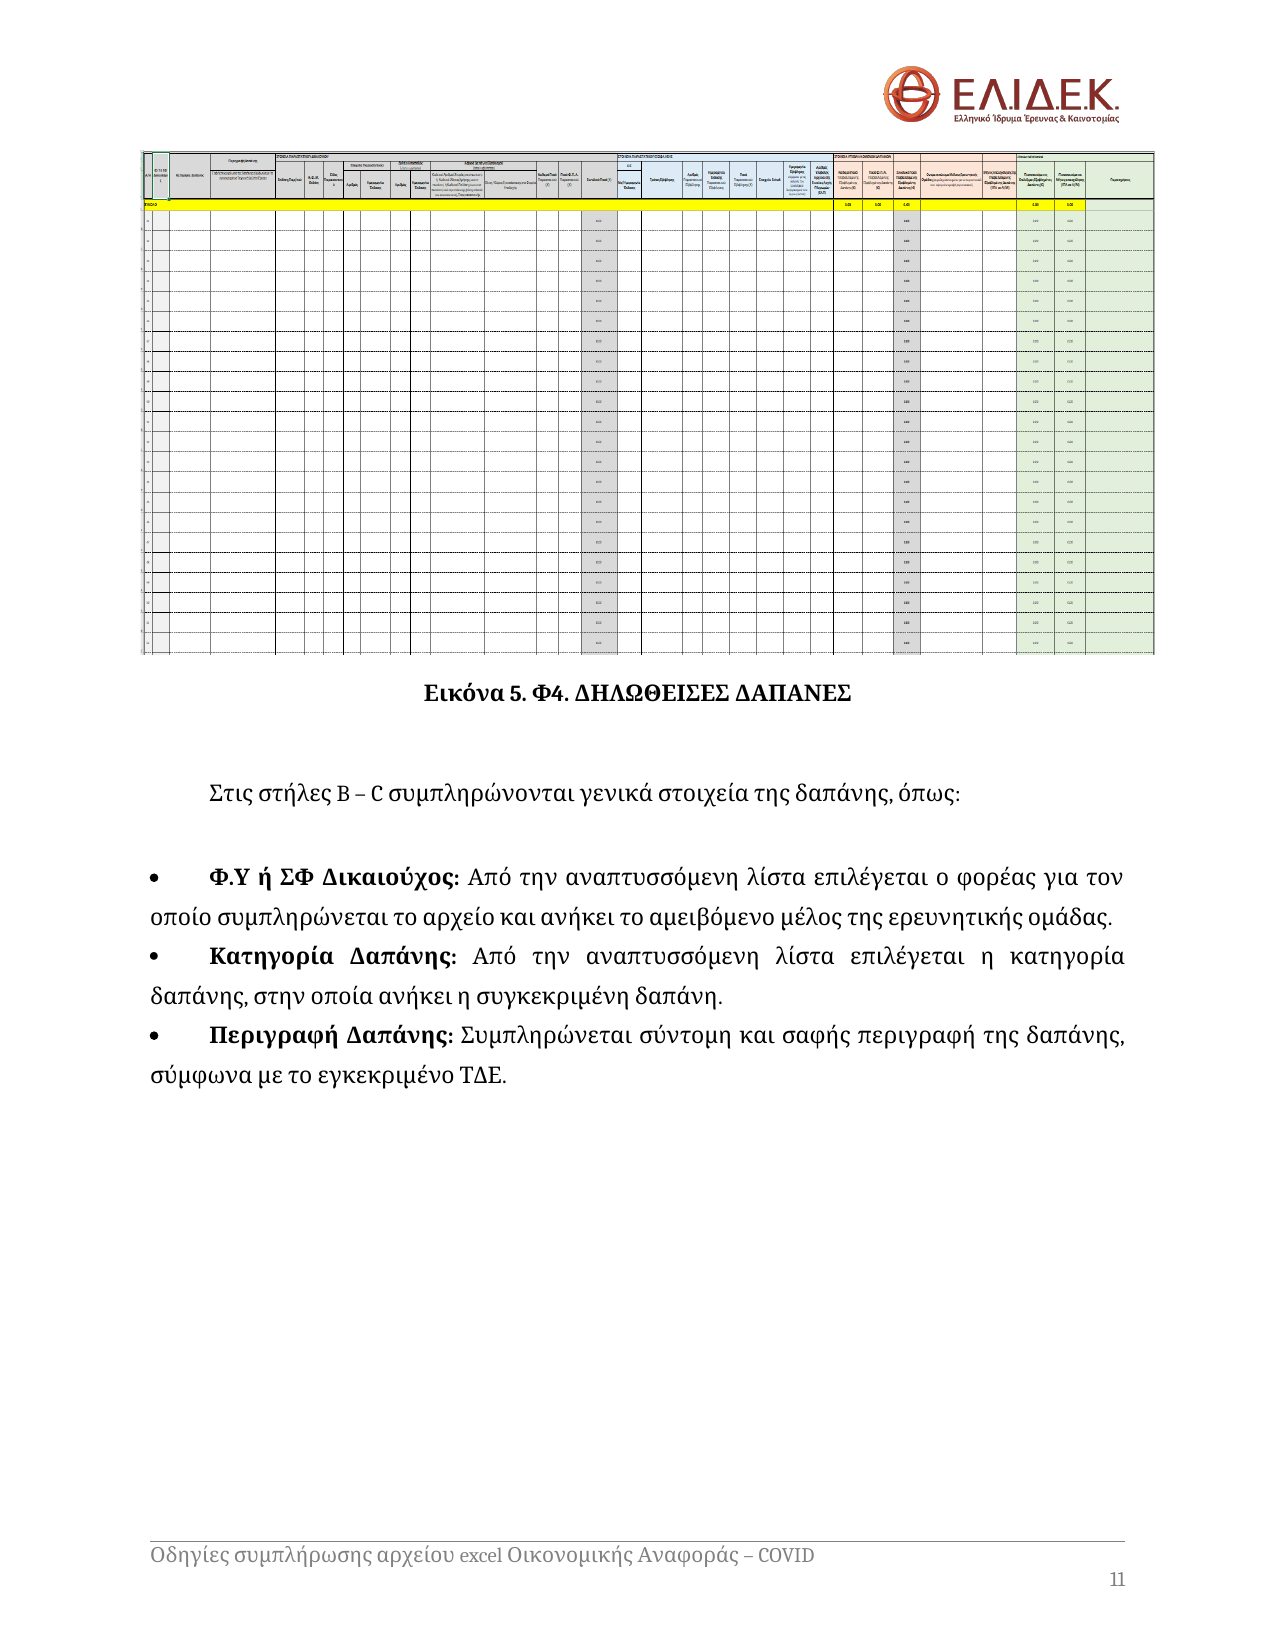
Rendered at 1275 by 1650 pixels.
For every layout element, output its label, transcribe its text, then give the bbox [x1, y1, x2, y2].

list Κατηγορία Δαπάνης: Από την αναπτυσσόμενη λίστα επιλέγεται η κατηγορία δαπάνης, στην οποία ανήκει η συγκεκριμένη δαπάνη. [150, 944, 1125, 1010]
picture [140, 150, 1155, 655]
text Στις στήλες B – C συμπληρώνονται γενικά στοιχεία της δαπάνης, όπως: [150, 773, 1125, 807]
text Εικόνα 5. Φ4. ΔΗΛΩΘΕΙΣΕΣ ΔΑΠΑΝΕΣ [150, 681, 1125, 707]
list Περιγραφή Δαπάνης: Συμπληρώνεται σύντομη και σαφής περιγραφή της δαπάνης, σύμφωνα με το εγκεκριμένο ΤΔΕ. [150, 1023, 1125, 1089]
list Φ.Υ ή ΣΦ Δικαιούχος: Από την αναπτυσσόμενη λίστα επιλέγεται ο φορέας για τον οποίο συμπληρώνεται το αρχείο και ανήκει το αμειβόμενο μέλος της ερευνητικής ομάδας. [150, 865, 1125, 931]
picture [876, 60, 1125, 129]
